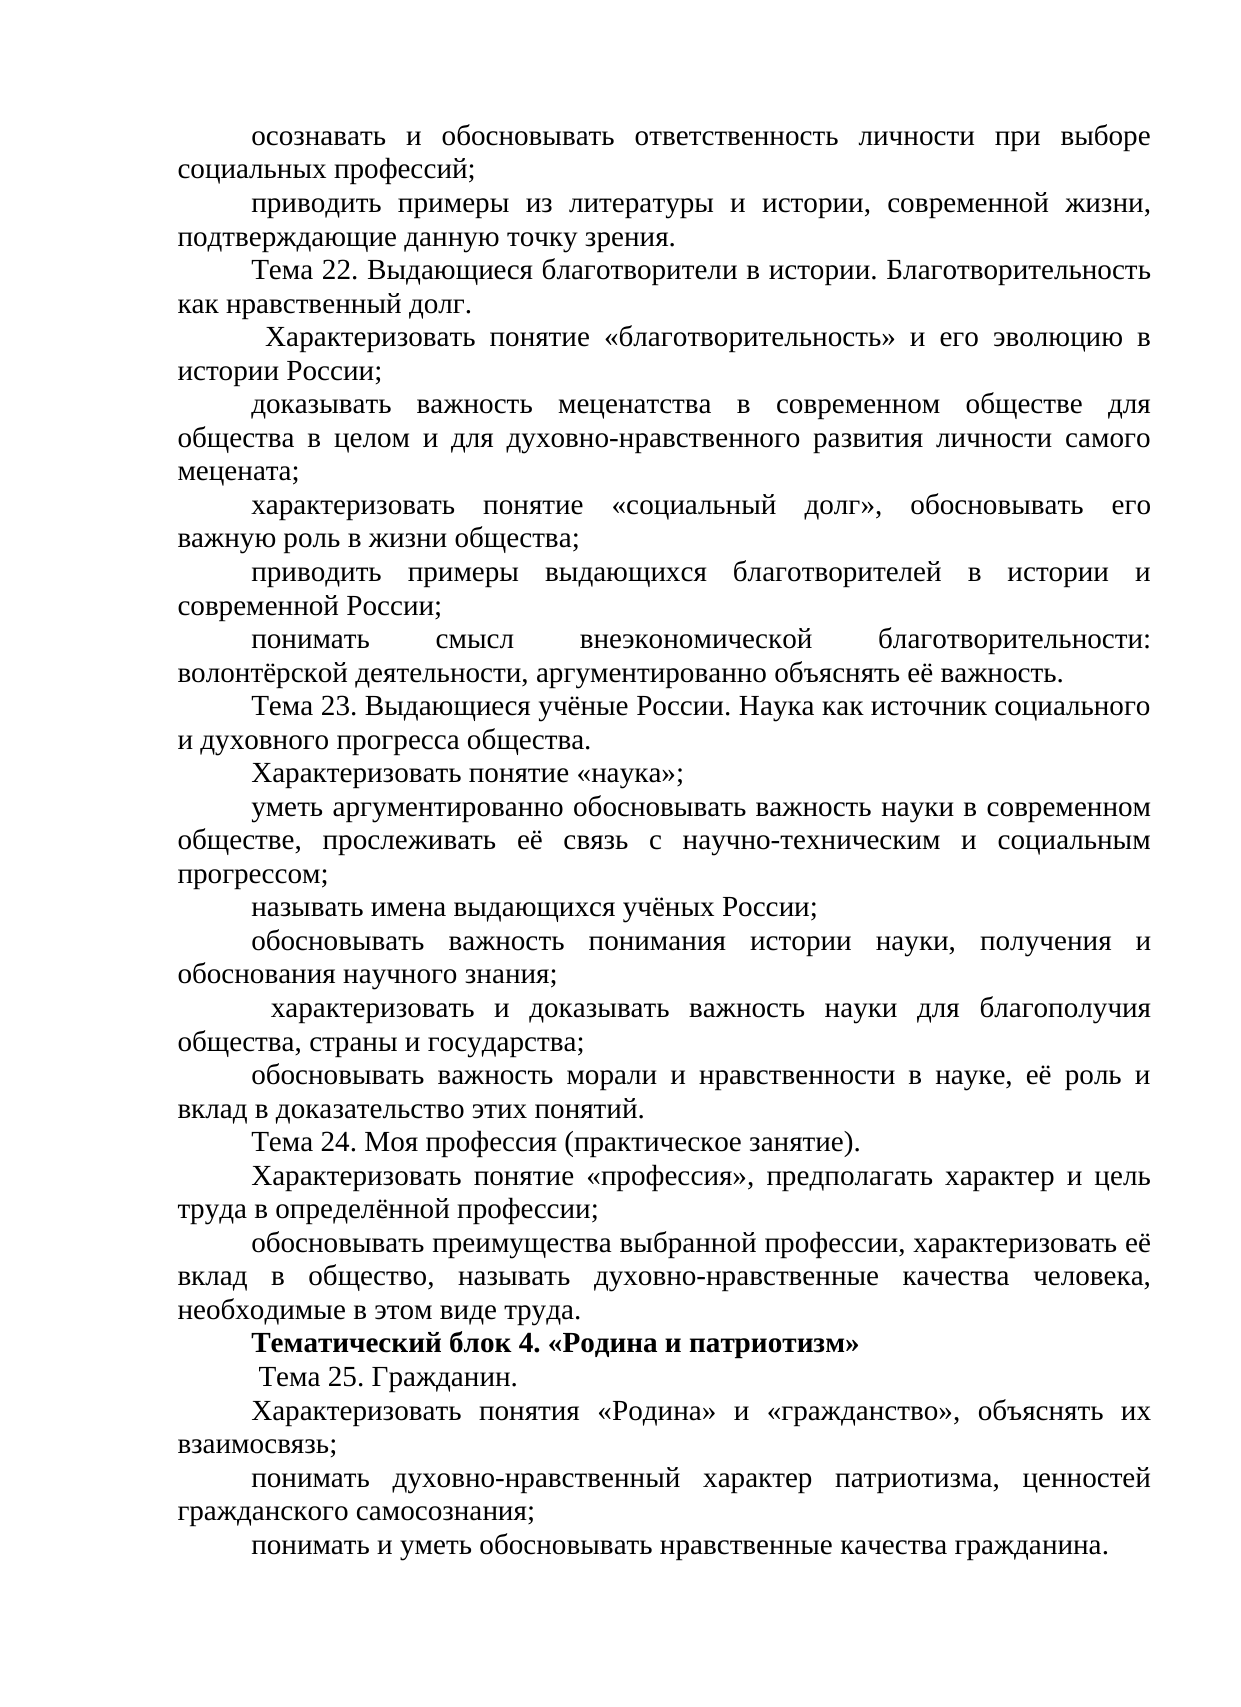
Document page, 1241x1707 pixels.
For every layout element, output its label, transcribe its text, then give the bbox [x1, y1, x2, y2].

text осознавать и обосновывать ответственность личности при выборе социальных профессий; [177, 118, 1152, 185]
text обосновывать важность понимания истории науки, получения и обоснования научного знания; [177, 923, 1152, 990]
text Тема 24. Моя профессия (практическое занятие). [177, 1124, 1152, 1158]
text уметь аргументированно обосновывать важность науки в современном обществе, прослеживать её связь с научно-техническим и социальным прогрессом; [177, 789, 1152, 889]
text понимать духовно-нравственный характер патриотизма, ценностей гражданского самосознания; [177, 1460, 1152, 1527]
text доказывать важность меценатства в современном обществе для общества в целом и для духовно-нравственного развития личности самого мецената; [177, 386, 1152, 487]
text Характеризовать понятие «благотворительность» и его эволюцию в истории России; [177, 319, 1152, 386]
text Тематический блок 4. «Родина и патриотизм» [177, 1326, 1152, 1359]
text обосновывать преимущества выбранной профессии, характеризовать её вклад в общество, называть духовно-нравственные качества человека, необходимые в этом виде труда. [177, 1225, 1152, 1326]
text приводить примеры выдающихся благотворителей в истории и современной России; [177, 554, 1152, 621]
text понимать смысл внеэкономической благотворительности: волонтёрской деятельности, аргументированно объяснять её важность. [177, 621, 1152, 688]
text Тема 22. Выдающиеся благотворители в истории. Благотворительность как нравственный долг. [177, 252, 1152, 319]
text характеризовать и доказывать важность науки для благополучия общества, страны и государства; [177, 990, 1152, 1057]
text характеризовать понятие «социальный долг», обосновывать его важную роль в жизни общества; [177, 487, 1152, 554]
text Характеризовать понятия «Родина» и «гражданство», объяснять их взаимосвязь; [177, 1393, 1152, 1460]
text Характеризовать понятие «наука»; [177, 755, 1152, 789]
text Характеризовать понятие «профессия», предполагать характер и цель труда в определённой профессии; [177, 1158, 1152, 1225]
text Тема 23. Выдающиеся учёные России. Наука как источник социального и духовного прогресса общества. [177, 688, 1152, 755]
text обосновывать важность морали и нравственности в науке, её роль и вклад в доказательство этих понятий. [177, 1057, 1152, 1124]
text Тема 25. Гражданин. [177, 1359, 1152, 1393]
text называть имена выдающихся учёных России; [177, 889, 1152, 923]
text понимать и уметь обосновывать нравственные качества гражданина. [177, 1527, 1152, 1560]
text приводить примеры из литературы и истории, современной жизни, подтверждающие данную точку зрения. [177, 185, 1152, 252]
